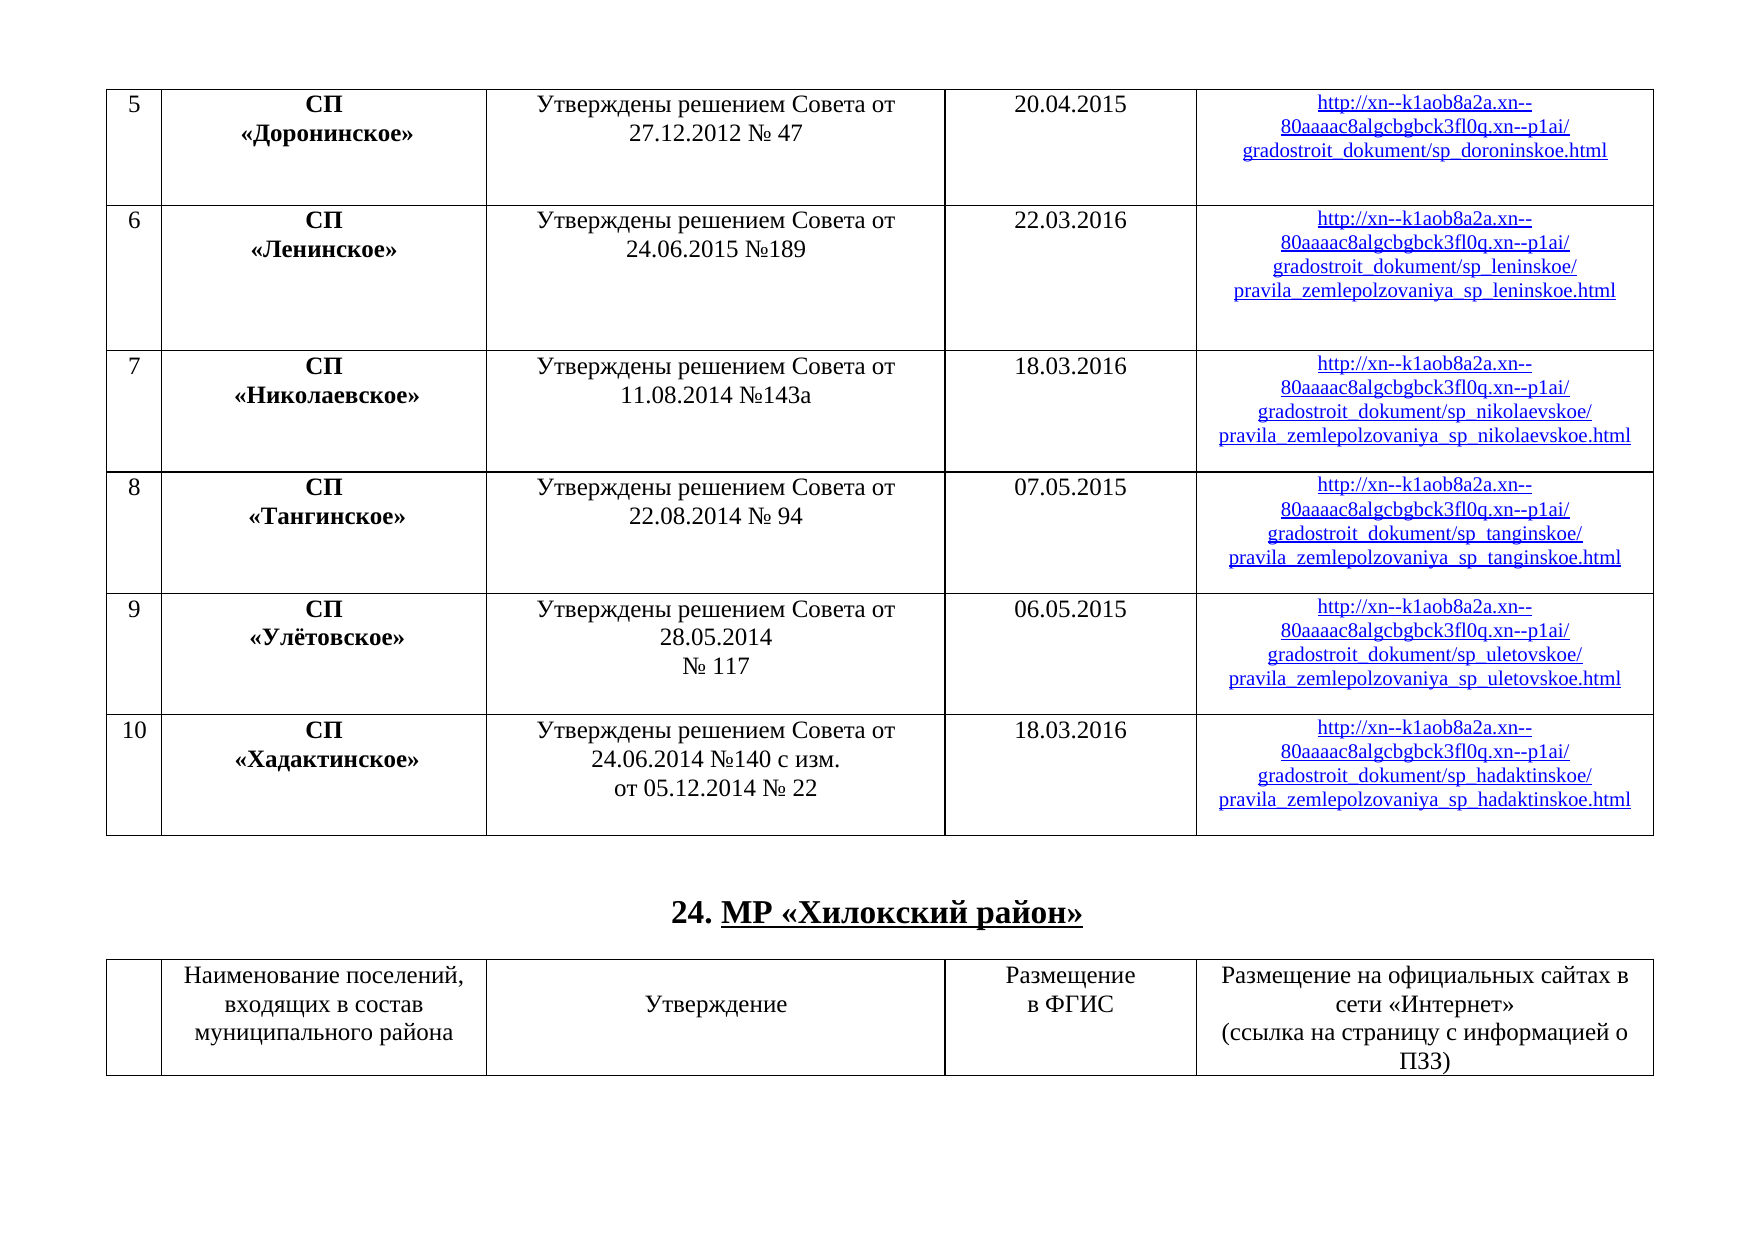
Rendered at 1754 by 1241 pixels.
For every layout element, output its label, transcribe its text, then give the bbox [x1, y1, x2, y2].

table_cell 10 [107, 715, 161, 835]
table_cell Утверждены решением Совета от 24.06.2015 №189 [487, 206, 944, 350]
table_cell Утверждены решением Совета от 22.08.2014 № 94 [487, 473, 944, 593]
table_cell Утверждены решением Совета от 24.06.2014 №140 с изм. от 05.12.2014 № 22 [487, 715, 944, 835]
table_cell Утверждены решением Совета от 27.12.2012 № 47 [487, 90, 944, 204]
table_cell 18.03.2016 [946, 715, 1196, 835]
table_cell 6 [107, 206, 161, 350]
table_cell Утверждены решением Совета от 11.08.2014 №143а [487, 351, 944, 471]
table_cell СП «Тангинское» [162, 473, 486, 593]
table_cell http://xn--k1aob8a2a.xn--80aaaac8algcbgbck3fl0q.xn--p1ai/gradostroit_dokument/sp_leninskoe/pravila_zemlepolzovaniya_sp_leninskoe.html [1197, 206, 1653, 350]
text 24. МР «Хилокский район» [118, 892, 1636, 931]
table_cell http://xn--k1aob8a2a.xn--80aaaac8algcbgbck3fl0q.xn--p1ai/gradostroit_dokument/sp_hadaktinskoe/pravila_zemlepolzovaniya_sp_hadaktinskoe.html [1197, 715, 1653, 835]
table_cell 20.04.2015 [946, 90, 1196, 204]
table_cell 9 [107, 594, 161, 714]
table_header Утверждение [487, 960, 944, 1075]
table_cell http://xn--k1aob8a2a.xn--80aaaac8algcbgbck3fl0q.xn--p1ai/gradostroit_dokument/sp_tanginskoe/pravila_zemlepolzovaniya_sp_tanginskoe.html [1197, 473, 1653, 593]
table_cell СП «Николаевское» [162, 351, 486, 471]
table_cell СП «Доронинское» [162, 90, 486, 204]
table_cell 8 [107, 473, 161, 593]
table_cell http://xn--k1aob8a2a.xn--80aaaac8algcbgbck3fl0q.xn--p1ai/gradostroit_dokument/sp_uletovskoe/pravila_zemlepolzovaniya_sp_uletovskoe.html [1197, 594, 1653, 714]
table_cell СП «Улётовское» [162, 594, 486, 714]
table_header Размещение в ФГИС [946, 960, 1196, 1075]
table_cell 07.05.2015 [946, 473, 1196, 593]
table_cell 22.03.2016 [946, 206, 1196, 350]
table_cell Утверждены решением Совета от 28.05.2014 № 117 [487, 594, 944, 714]
table_cell 5 [107, 90, 161, 204]
table_cell http://xn--k1aob8a2a.xn--80aaaac8algcbgbck3fl0q.xn--p1ai/gradostroit_dokument/sp_doroninskoe.html [1197, 90, 1653, 204]
table_cell 18.03.2016 [946, 351, 1196, 471]
table_cell http://xn--k1aob8a2a.xn--80aaaac8algcbgbck3fl0q.xn--p1ai/gradostroit_dokument/sp_nikolaevskoe/pravila_zemlepolzovaniya_sp_nikolaevskoe.html [1197, 351, 1653, 471]
table_cell 06.05.2015 [946, 594, 1196, 714]
table_cell СП «Ленинское» [162, 206, 486, 350]
table_header [107, 960, 161, 1075]
table_header Наименование поселений, входящих в состав муниципального района [162, 960, 486, 1075]
table_header Размещение на официальных сайтах в сети «Интернет» (ссылка на страницу с информацией о ПЗЗ) [1197, 960, 1653, 1075]
table_cell СП «Хадактинское» [162, 715, 486, 835]
table_cell 7 [107, 351, 161, 471]
